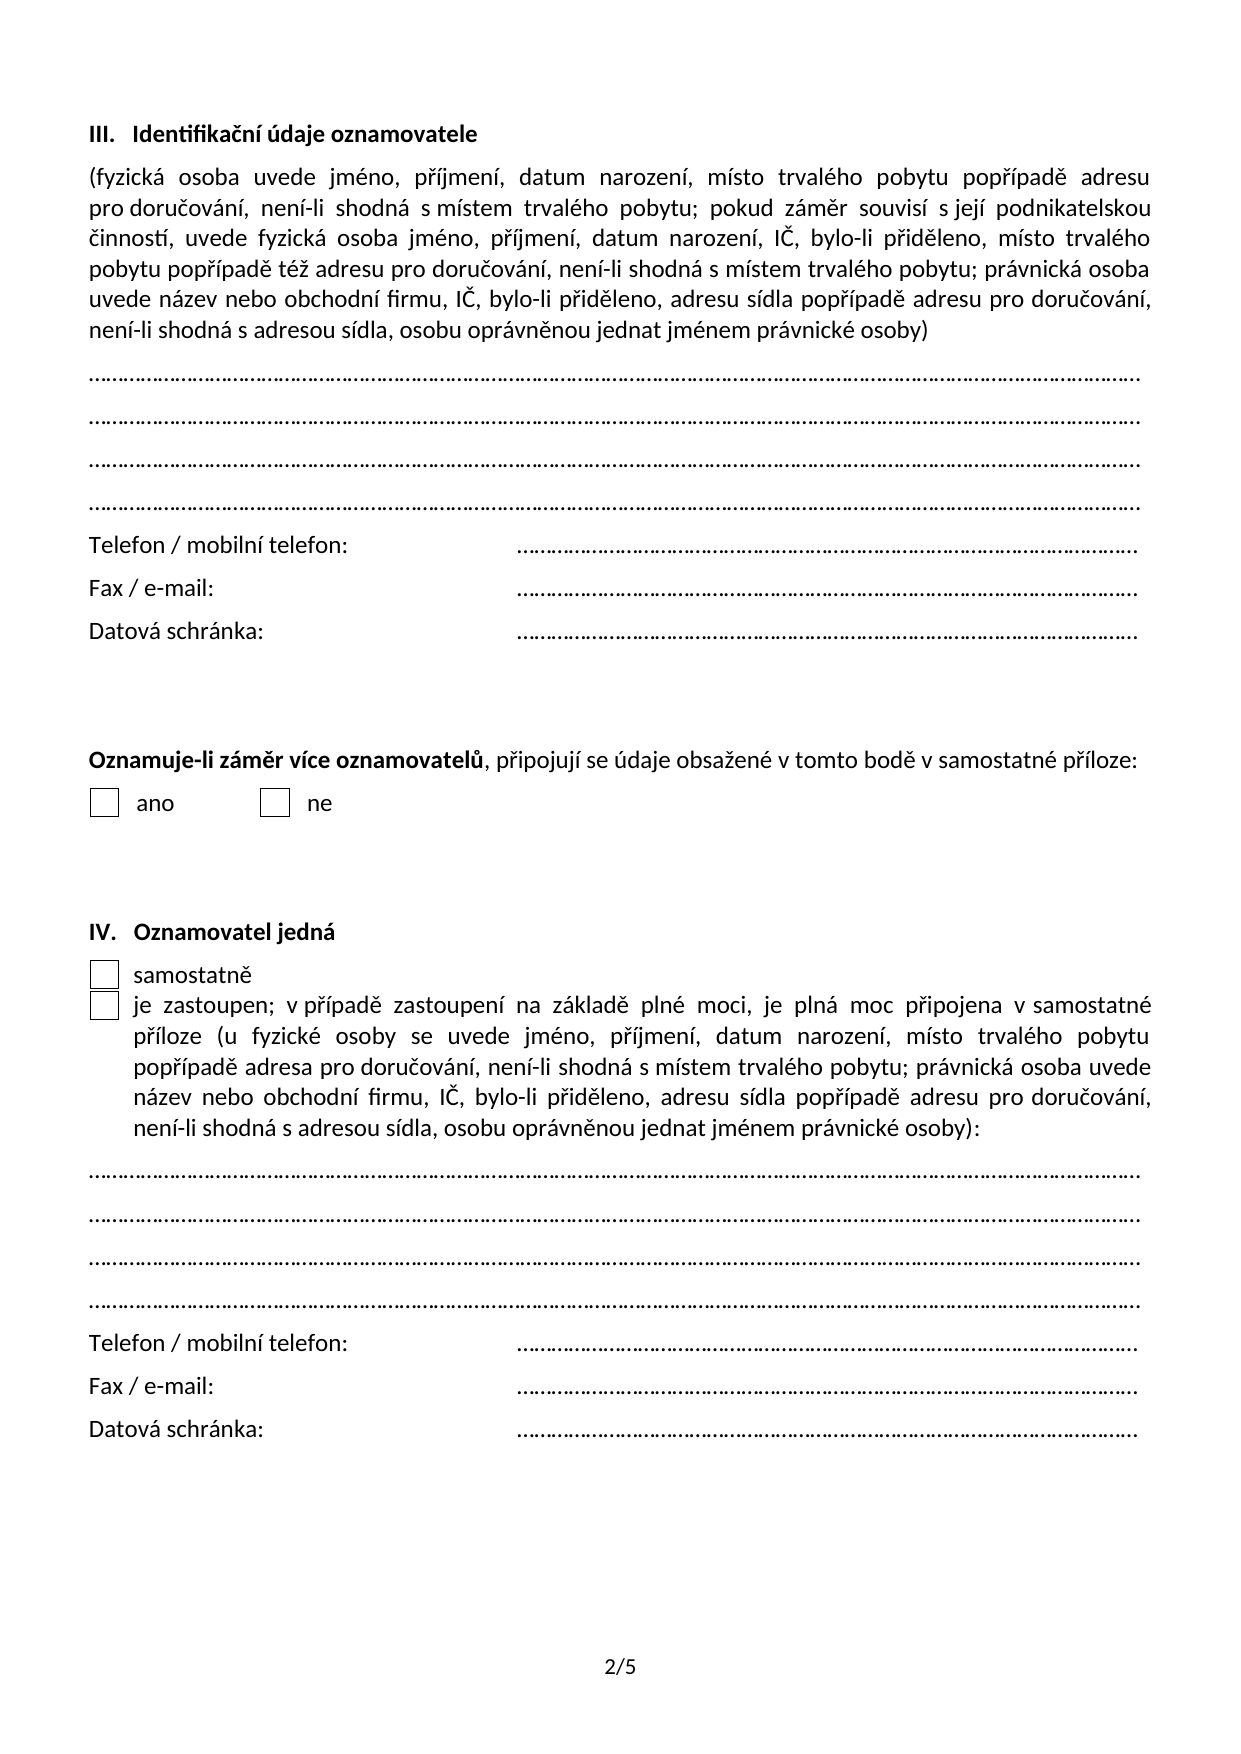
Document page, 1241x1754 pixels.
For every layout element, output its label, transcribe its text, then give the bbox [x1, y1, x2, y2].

text Oznamuje-li záměr více oznamovatelů, připojují se údaje obsažené v tomto bodě v samostatné příloze: [89, 744, 1152, 774]
text ………………………………………………………………………………………………………………………………………………………………… [89, 1198, 1152, 1228]
text ano ne [89, 787, 1152, 817]
text Telefon / mobilní telefon: ……………………………………………………………………………………………… [89, 1327, 1152, 1357]
text (fyzická osoba uvede jméno, příjmení, datum narození, místo trvalého pobytu popřípadě adresu pro doručování, není-li shodná s místem trvalého pobytu; pokud záměr souvisí s její podnikatelskou činností, uvede fyzická osoba jméno, příjmení, datum narození, IČ, bylo-li přiděleno, místo trvalého pobytu popřípadě též adresu pro doručování, není-li shodná s místem trvalého pobytu; právnická osoba uvede název nebo obchodní firmu, IČ, bylo-li přiděleno, adresu sídla popřípadě adresu pro doručování, není-li shodná s adresou sídla, osobu oprávněnou jednat jménem právnické osoby) [89, 161, 1152, 344]
text Datová schránka: ……………………………………………………………………………………………… [89, 615, 1152, 645]
text IV. Oznamovatel jedná [89, 916, 1152, 947]
text Fax / e-mail: ……………………………………………………………………………………………… [89, 1370, 1152, 1400]
text samostatně [89, 959, 1152, 989]
text ………………………………………………………………………………………………………………………………………………………………… [89, 1155, 1152, 1185]
text ………………………………………………………………………………………………………………………………………………………………… [89, 1284, 1152, 1314]
text III. Identifikační údaje oznamovatele [89, 118, 1152, 149]
text ………………………………………………………………………………………………………………………………………………………………… [89, 486, 1152, 516]
text ………………………………………………………………………………………………………………………………………………………………… [89, 400, 1152, 430]
text ………………………………………………………………………………………………………………………………………………………………… [89, 1241, 1152, 1271]
text je zastoupen; v případě zastoupení na základě plné moci, je plná moc připojena v samostatné příloze (u fyzické osoby se uvede jméno, příjmení, datum narození, místo trvalého pobytu popřípadě adresa pro doručování, není-li shodná s místem trvalého pobytu; právnická osoba uvede název nebo obchodní firmu, IČ, bylo-li přiděleno, adresu sídla popřípadě adresu pro doručování, není-li shodná s adresou sídla, osobu oprávněnou jednat jménem právnické osoby): [89, 989, 1152, 1142]
text ………………………………………………………………………………………………………………………………………………………………… [89, 443, 1152, 473]
text Telefon / mobilní telefon: ……………………………………………………………………………………………… [89, 529, 1152, 559]
text ………………………………………………………………………………………………………………………………………………………………… [89, 357, 1152, 387]
text Fax / e-mail: ……………………………………………………………………………………………… [89, 572, 1152, 602]
text Datová schránka: ……………………………………………………………………………………………… [89, 1413, 1152, 1443]
